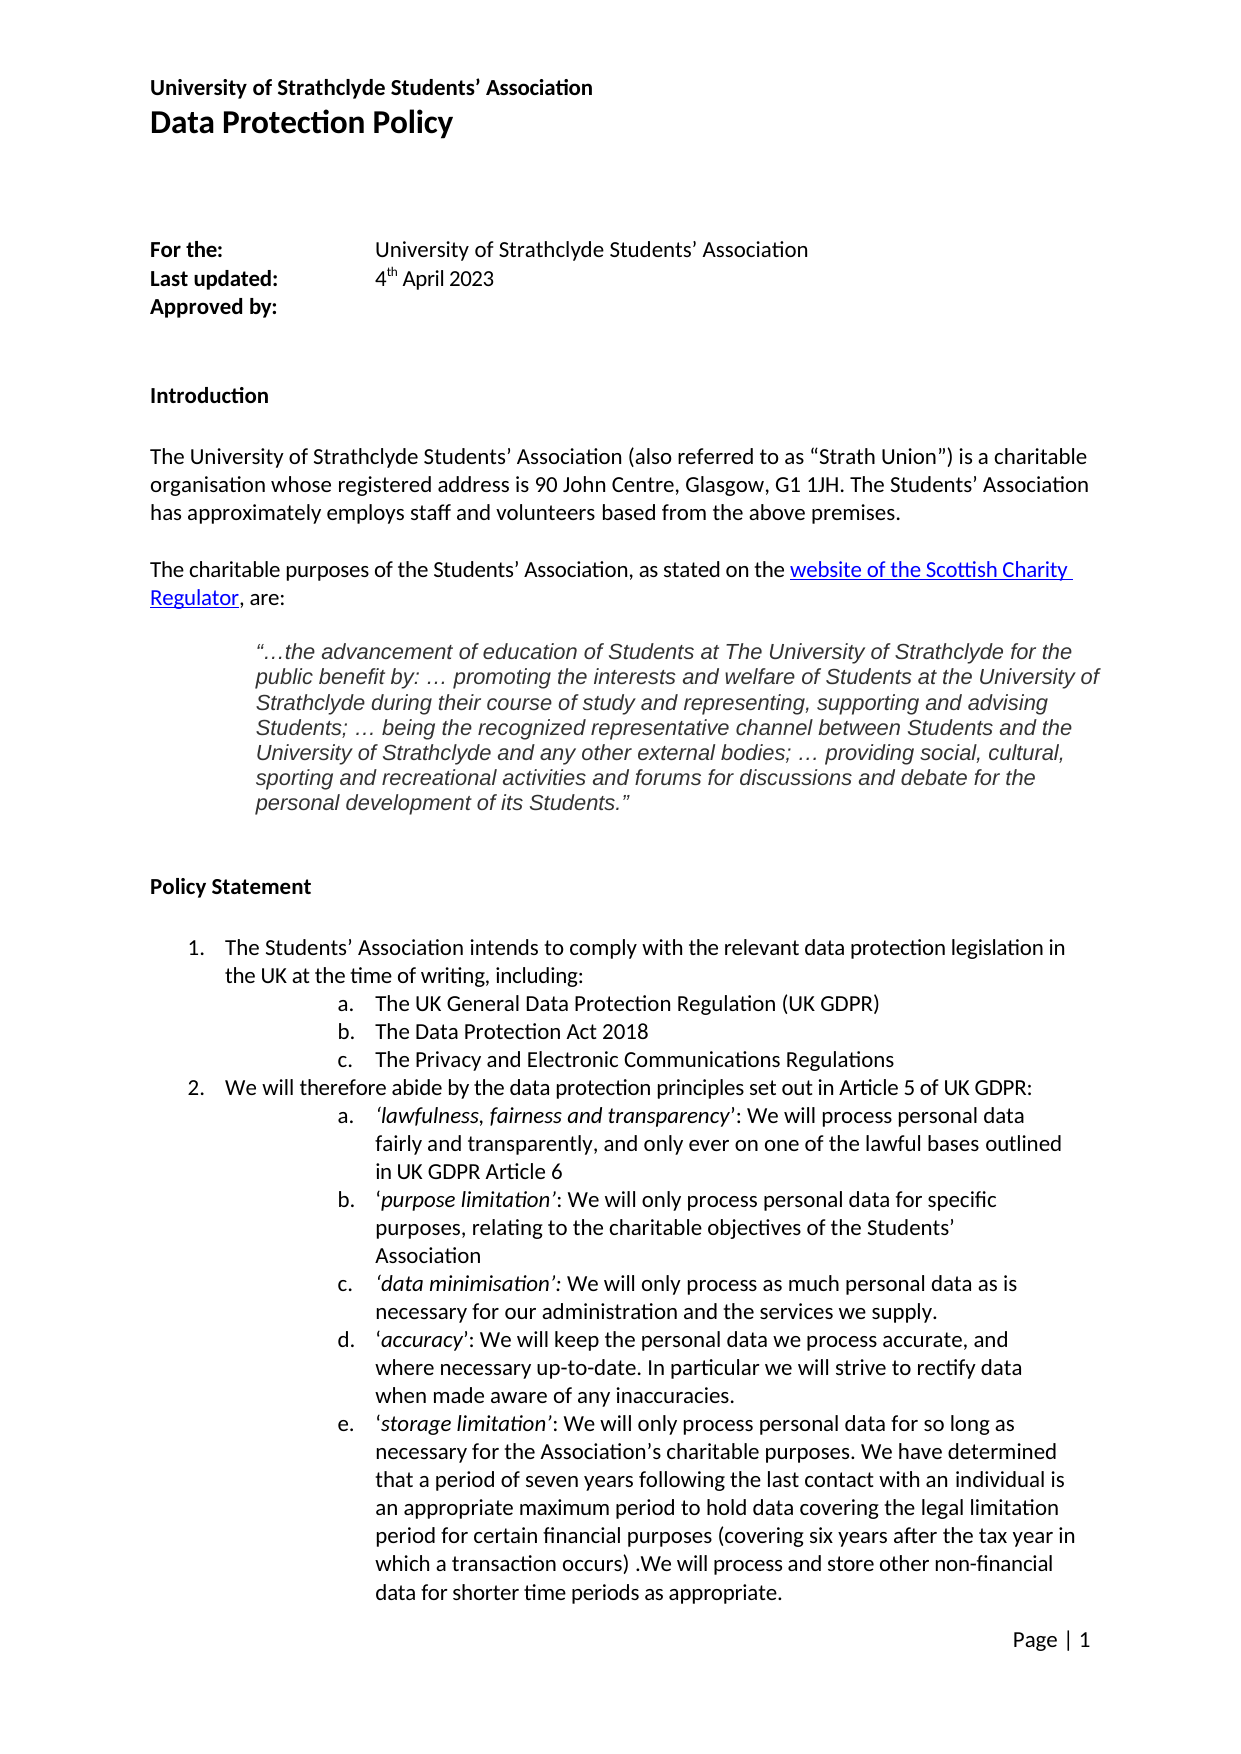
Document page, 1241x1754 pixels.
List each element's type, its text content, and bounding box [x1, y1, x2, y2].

list The Data Protection Act 2018 [337, 1017, 1088, 1045]
list ‘accuracy’: We will keep the personal data we process accurate, and where necessary up-to-date. In particular we will strive to rectify data when made aware of any inaccuracies. [337, 1325, 1063, 1409]
text Approved by: [150, 292, 1113, 320]
text The University of Strathclyde Students’ Association (also referred to as “Strath Union”) is a charitable organisation whose registered address is 90 John Centre, Glasgow, G1 1JH. The Students’ Association has approximately employs staff and volunteers based from the above premises. [150, 442, 1113, 527]
subtitle Policy Statement [150, 872, 1113, 900]
list The Privacy and Electronic Communications Regulations [337, 1045, 1088, 1073]
list The UK General Data Protection Regulation (UK GDPR) [337, 989, 1088, 1017]
subtitle Introduction [150, 381, 1113, 409]
list We will therefore abide by the data protection principles set out in Article 5 of UK GDPR: [187, 1073, 1113, 1101]
list ‘purpose limitation’: We will only process personal data for specific purposes, relating to the charitable objectives of the Students’ Association [337, 1185, 1063, 1269]
text Last updated: 4th April 2023 [150, 264, 1113, 292]
list ‘lawfulness, fairness and transparency’: We will process personal data fairly and transparently, and only ever on one of the lawful bases outlined in UK GDPR Article 6 [337, 1101, 1063, 1185]
list ‘storage limitation’: We will only process personal data for so long as necessary for the Association’s charitable purposes. We have determined that a period of seven years following the last contact with an individual is an appropriate maximum period to hold data covering the legal limitation period for certain financial purposes (covering six years after the tax year in which a transaction occurs) .We will process and store other non-financial data for shorter time periods as appropriate. [337, 1409, 1082, 1606]
text For the: University of Strathclyde Students’ Association [150, 236, 1113, 264]
list ‘data minimisation’: We will only process as much personal data as is necessary for our administration and the services we supply. [337, 1269, 1063, 1325]
list The Students’ Association intends to comply with the relevant data protection legislation in the UK at the time of writing, including: [187, 933, 1088, 989]
text The charitable purposes of the Students’ Association, as stated on the website of the Scottish Charity Regulator, are: [150, 555, 1113, 611]
text “…the advancement of education of Students at The University of Strathclyde for the public benefit by: … promoting the interests and welfare of Students at the University of Strathclyde during their course of study and representing, supporting and advising Students; … being the recognized representative channel between Students and the University of Strathclyde and any other external bodies; … providing social, cultural, sporting and recreational activities and forums for discussions and debate for the personal development of its Students.” [256, 639, 1113, 816]
